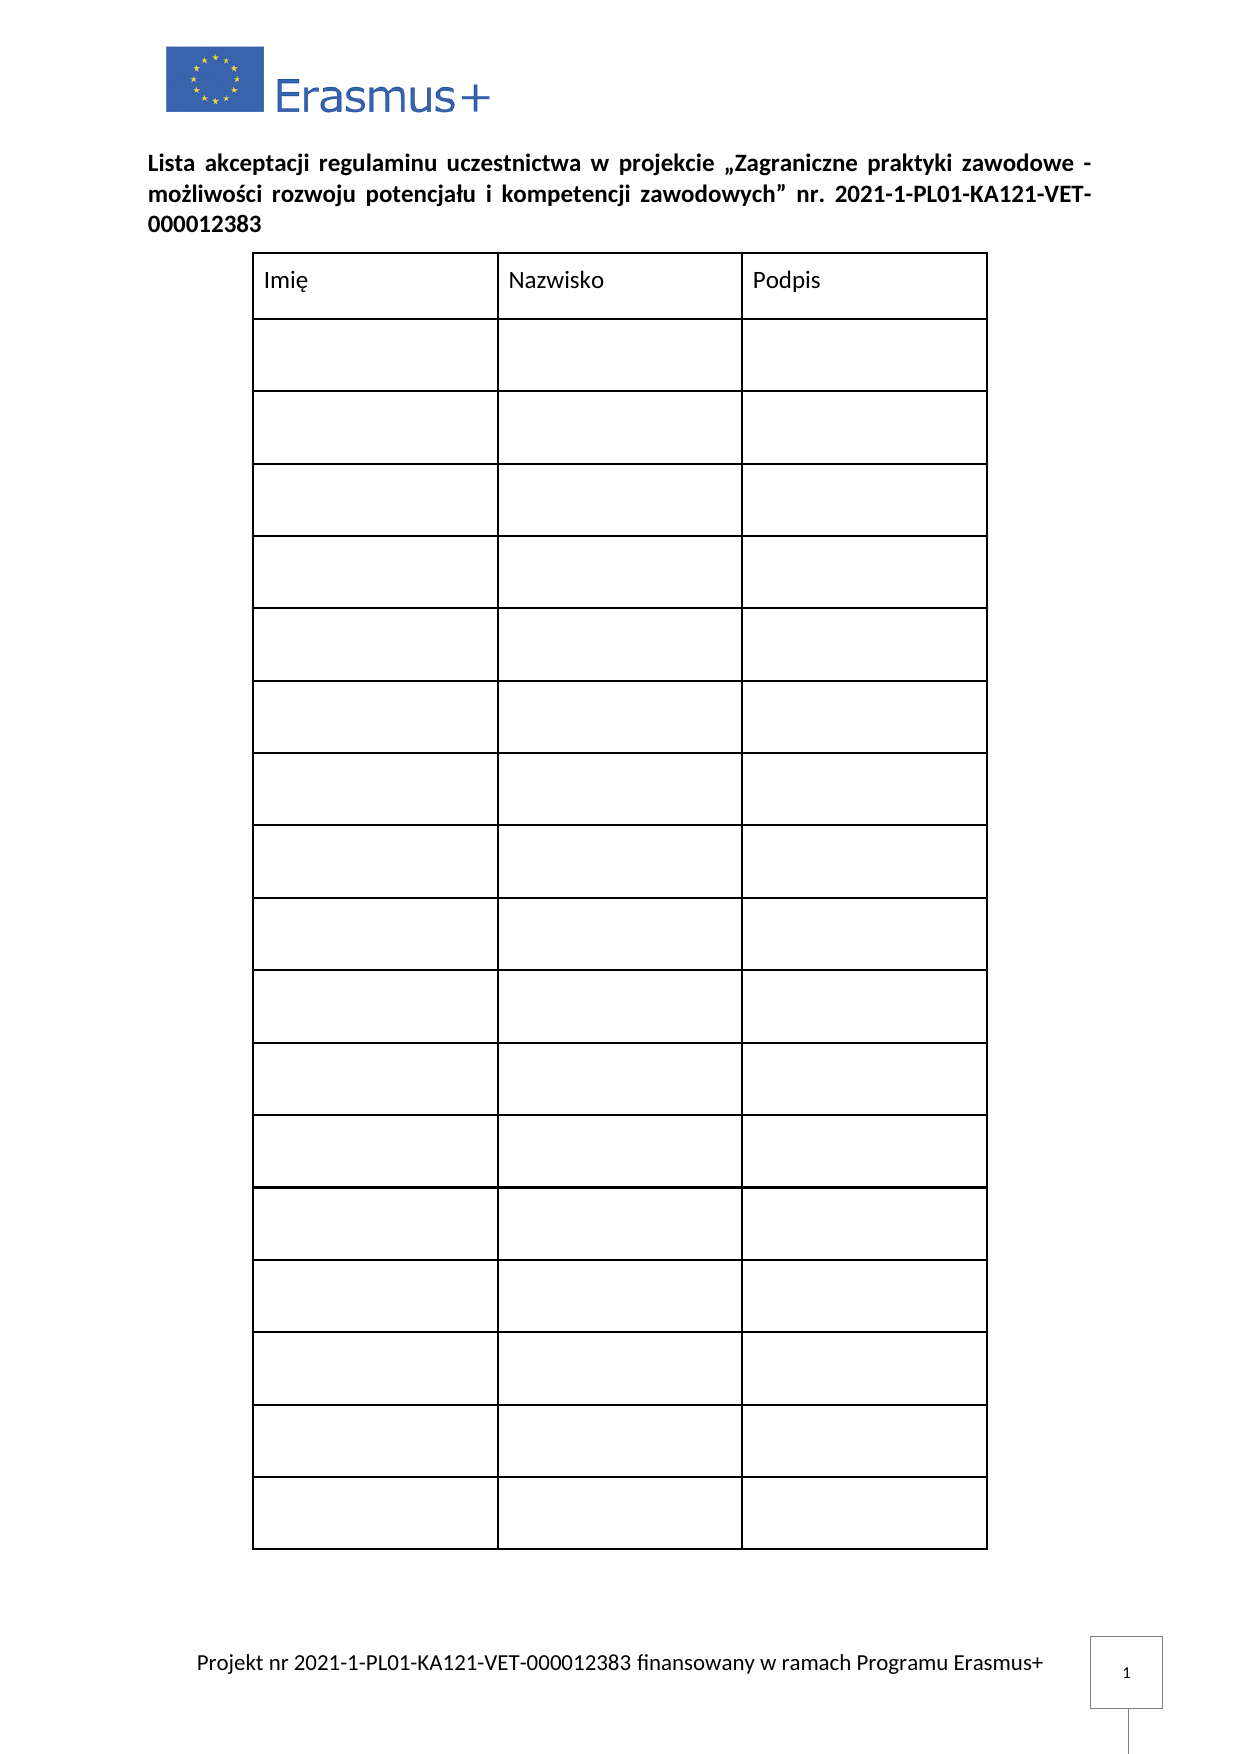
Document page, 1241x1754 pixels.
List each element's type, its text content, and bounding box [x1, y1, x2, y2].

table_cell [499, 971, 741, 1042]
table_cell [499, 682, 741, 752]
table_cell [743, 971, 986, 1042]
table_cell [254, 537, 497, 607]
table_cell [254, 465, 497, 535]
table_cell [254, 971, 497, 1042]
table_cell [743, 1406, 986, 1476]
table_cell [254, 754, 497, 824]
table_cell [499, 609, 741, 679]
table_header Podpis [743, 254, 986, 318]
table_cell [254, 826, 497, 897]
table_cell [499, 1261, 741, 1331]
table_cell [743, 899, 986, 969]
table_cell [743, 682, 986, 752]
table_cell [743, 1044, 986, 1114]
table_cell [499, 320, 741, 390]
table_cell [743, 609, 986, 679]
table_cell [254, 1406, 497, 1476]
table_cell [743, 1478, 986, 1548]
table_header Nazwisko [499, 254, 741, 318]
table_cell [254, 1189, 497, 1259]
table_cell [499, 826, 741, 897]
table_cell [254, 392, 497, 462]
table_cell [743, 754, 986, 824]
table_cell [254, 899, 497, 969]
table_cell [743, 465, 986, 535]
table_cell [499, 1478, 741, 1548]
table_cell [499, 465, 741, 535]
table_cell [499, 1406, 741, 1476]
table_cell [254, 1116, 497, 1186]
text Lista akceptacji regulaminu uczestnictwa w projekcie „Zagraniczne praktyki zawodowe - możliwości rozwoju potencjału i kompetencji zawodowych” nr. 2021-1-PL01-KA121-VET-000012383 [148, 148, 1093, 239]
table_cell [254, 682, 497, 752]
table_cell [743, 392, 986, 462]
table_cell [743, 826, 986, 897]
picture [147, 28, 508, 131]
table_cell [499, 1189, 741, 1259]
table_cell [743, 1189, 986, 1259]
table_cell [743, 320, 986, 390]
table_cell [254, 1333, 497, 1403]
table_cell [254, 609, 497, 679]
table_cell [499, 392, 741, 462]
table_cell [743, 1261, 986, 1331]
table_cell [743, 1333, 986, 1403]
table_cell [499, 537, 741, 607]
table_cell [743, 1116, 986, 1186]
table_cell [499, 1116, 741, 1186]
table_cell [499, 1044, 741, 1114]
table_cell [254, 320, 497, 390]
table_cell [499, 754, 741, 824]
table_cell [254, 1261, 497, 1331]
table_cell [254, 1044, 497, 1114]
table_cell [499, 1333, 741, 1403]
table_cell [499, 899, 741, 969]
table_cell [254, 1478, 497, 1548]
table_header Imię [254, 254, 497, 318]
table_cell [743, 537, 986, 607]
